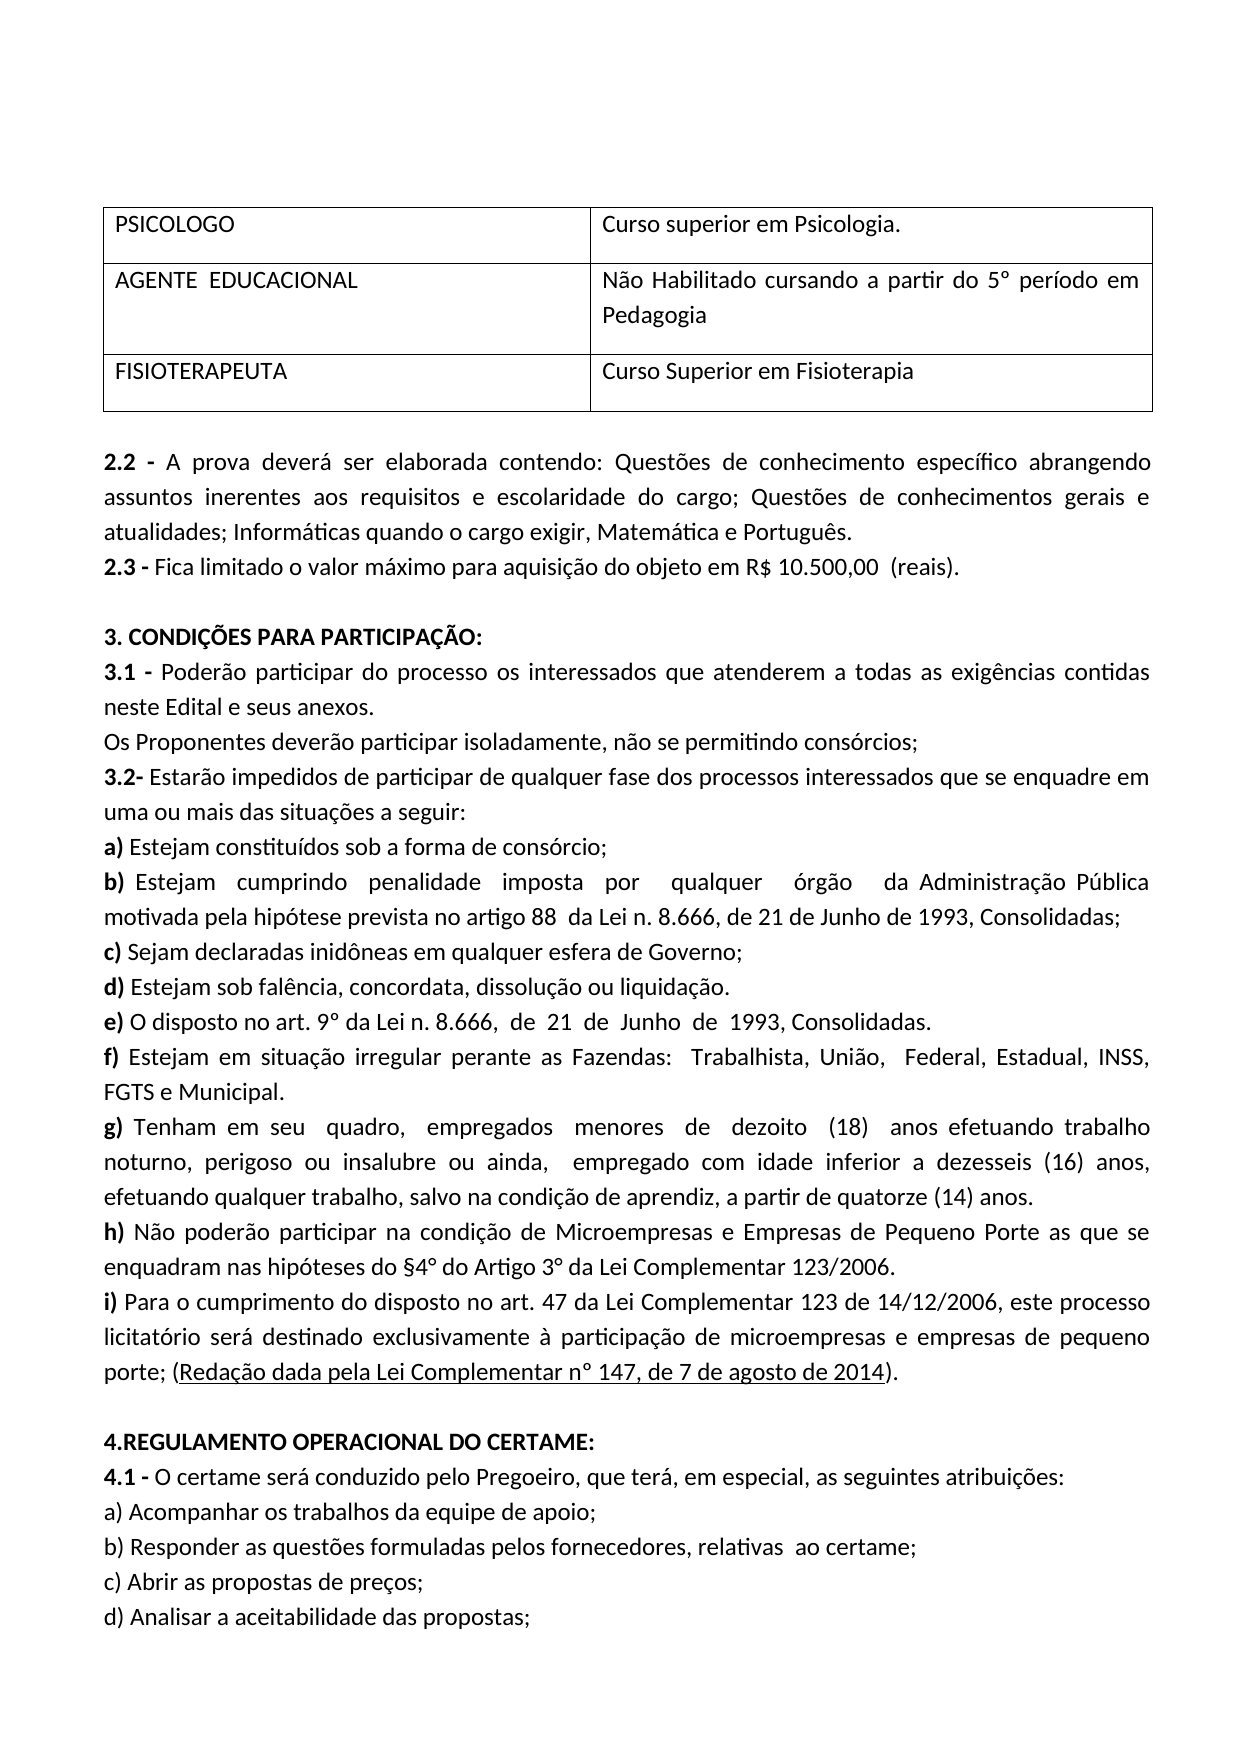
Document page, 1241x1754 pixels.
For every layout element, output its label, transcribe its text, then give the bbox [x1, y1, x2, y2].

table_cell FISIOTERAPEUTA [104, 355, 590, 411]
text a) Acompanhar os trabalhos da equipe de apoio; [103, 1497, 1152, 1527]
table_cell Curso Superior em Fisioterapia [591, 355, 1152, 411]
text c) Abrir as propostas de preços; [103, 1567, 1152, 1597]
text 4.REGULAMENTO OPERACIONAL DO CERTAME: [103, 1427, 1152, 1457]
text 3. CONDIÇÕES PARA PARTICIPAÇÃO: [103, 622, 1152, 652]
text g) Tenham em seu quadro, empregados menores de dezoito (18) anos efetuando trabalho noturno, perigoso ou insalubre ou ainda, empregado com idade inferior a dezesseis (16) anos, efetuando qualquer trabalho, salvo na condição de aprendiz, a partir de quatorze (14) anos. [103, 1112, 1152, 1212]
text i) Para o cumprimento do disposto no art. 47 da Lei Complementar 123 de 14/12/2006, este processo licitatório será destinado exclusivamente à participação de microempresas e empresas de pequeno porte; (Redação dada pela Lei Complementar nº 147, de 7 de agosto de 2014). [103, 1287, 1152, 1387]
text e) O disposto no art. 9º da Lei n. 8.666, de 21 de Junho de 1993, Consolidadas. [103, 1007, 1152, 1037]
text 3.2- Estarão impedidos de participar de qualquer fase dos processos interessados que se enquadre em uma ou mais das situações a seguir: [103, 762, 1152, 827]
text d) Analisar a aceitabilidade das propostas; [103, 1602, 1152, 1632]
text 4.1 - O certame será conduzido pelo Pregoeiro, que terá, em especial, as seguintes atribuições: [103, 1462, 1152, 1492]
text b) Estejam cumprindo penalidade imposta por qualquer órgão da Administração Pública motivada pela hipótese prevista no artigo 88 da Lei n. 8.666, de 21 de Junho de 1993, Consolidadas; [103, 867, 1152, 932]
table_cell Não Habilitado cursando a partir do 5º período em Pedagogia [591, 264, 1152, 354]
table_cell PSICOLOGO [104, 208, 590, 263]
text 2.2 - A prova deverá ser elaborada contendo: Questões de conhecimento específico abrangendo assuntos inerentes aos requisitos e escolaridade do cargo; Questões de conhecimentos gerais e atualidades; Informáticas quando o cargo exigir, Matemática e Português. [103, 447, 1152, 547]
text c) Sejam declaradas inidôneas em qualquer esfera de Governo; [103, 937, 1152, 967]
text 3.1 - Poderão participar do processo os interessados que atenderem a todas as exigências contidas neste Edital e seus anexos. [103, 657, 1152, 722]
text a) Estejam constituídos sob a forma de consórcio; [103, 832, 1152, 862]
text f) Estejam em situação irregular perante as Fazendas: Trabalhista, União, Federal, Estadual, INSS, FGTS e Municipal. [103, 1042, 1152, 1107]
text Os Proponentes deverão participar isoladamente, não se permitindo consórcios; [103, 727, 1152, 757]
text h) Não poderão participar na condição de Microempresas e Empresas de Pequeno Porte as que se enquadram nas hipóteses do §4° do Artigo 3° da Lei Complementar 123/2006. [103, 1217, 1152, 1282]
text d) Estejam sob falência, concordata, dissolução ou liquidação. [103, 972, 1152, 1002]
text 2.3 - Fica limitado o valor máximo para aquisição do objeto em R$ 10.500,00 (reais). [103, 552, 1152, 582]
text b) Responder as questões formuladas pelos fornecedores, relativas ao certame; [103, 1532, 1152, 1562]
table_cell Curso superior em Psicologia. [591, 208, 1152, 263]
table_cell AGENTE EDUCACIONAL [104, 264, 590, 354]
